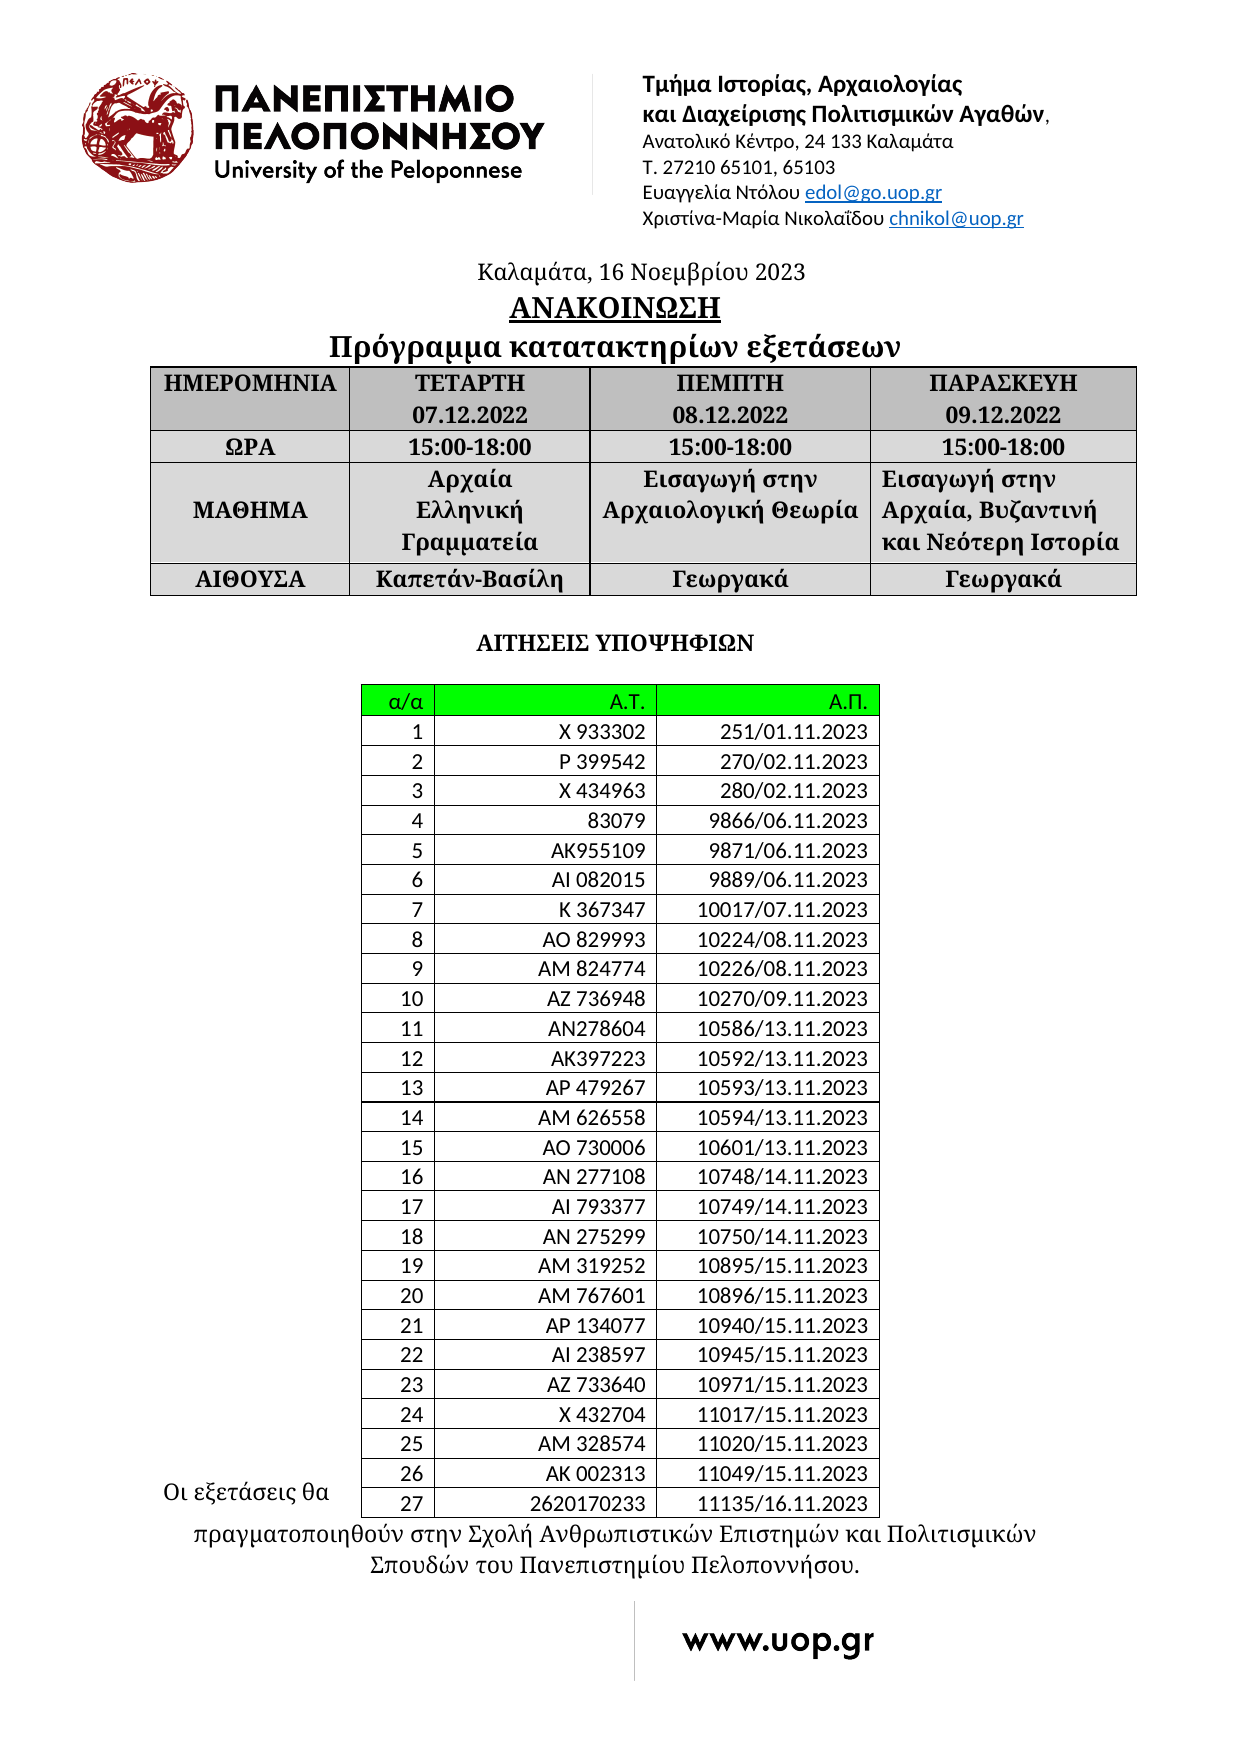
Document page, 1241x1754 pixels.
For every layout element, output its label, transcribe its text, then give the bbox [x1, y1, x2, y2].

table_cell 10593/13.11.2023 [657, 1073, 879, 1101]
table_cell 4 [362, 806, 434, 834]
table_cell Αρχαία Ελληνική Γραμματεία [350, 463, 589, 562]
table_cell 10896/15.11.2023 [657, 1281, 879, 1309]
table_cell 280/02.11.2023 [657, 776, 879, 804]
table_cell 1 [362, 716, 434, 745]
table_cell 10224/08.11.2023 [657, 924, 879, 953]
table_cell 10270/09.11.2023 [657, 984, 879, 1012]
table_cell 2 [362, 746, 434, 775]
table_cell Χ 432704 [435, 1399, 656, 1428]
table_cell 9871/06.11.2023 [657, 835, 879, 864]
table_cell Χ 933302 [435, 716, 656, 745]
table_cell 25 [362, 1429, 434, 1458]
table_cell Εισαγωγή στην Αρχαία, Βυζαντινή και Νεότερη Ιστορία [871, 463, 1136, 562]
text Πρόγραμμα κατατακτηρίων εξετάσεων [150, 327, 1080, 366]
table_cell ΑΡ 479267 [435, 1073, 656, 1101]
table_cell 3 [362, 776, 434, 804]
table_cell ΑΟ 829993 [435, 924, 656, 953]
table_cell ΑΖ 736948 [435, 984, 656, 1012]
table_cell ΑΙΘΟΥΣΑ [151, 564, 349, 595]
table_header ΠΑΡΑΣΚΕΥΗ 09.12.2022 [871, 368, 1136, 430]
table_cell 10749/14.11.2023 [657, 1191, 879, 1220]
table_cell 10594/13.11.2023 [657, 1103, 879, 1131]
table_cell Καπετάν-Βασίλη [350, 564, 589, 595]
table_cell 6 [362, 865, 434, 893]
table_cell ΑΝ 277108 [435, 1162, 656, 1190]
table_cell ΑΝ 275299 [435, 1221, 656, 1250]
table_cell 251/01.11.2023 [657, 716, 879, 745]
table_cell ΑΙ 793377 [435, 1191, 656, 1220]
table_cell 11017/15.11.2023 [657, 1399, 879, 1428]
table_cell ΑΝ278604 [435, 1013, 656, 1042]
table_cell ΑΚ955109 [435, 835, 656, 864]
table_cell 26 [362, 1459, 434, 1487]
text Καλαμάτα, 16 Νοεμβρίου 2023 [150, 256, 1080, 287]
table_cell 10592/13.11.2023 [657, 1043, 879, 1072]
table_cell 13 [362, 1073, 434, 1101]
table_cell ΑΚ 002313 [435, 1459, 656, 1487]
table_cell 15:00-18:00 [871, 431, 1136, 462]
table_header α/α [362, 685, 434, 715]
table_cell ΩΡΑ [151, 431, 349, 462]
table_cell ΑΜ 626558 [435, 1103, 656, 1131]
table_cell 23 [362, 1370, 434, 1398]
table_cell 7 [362, 895, 434, 923]
table_header ΤΕΤΑΡΤΗ 07.12.2022 [350, 368, 589, 430]
picture [634, 1601, 874, 1681]
table_cell ΑΖ 733640 [435, 1370, 656, 1398]
table_cell ΑΡ 134077 [435, 1310, 656, 1339]
table_cell 2620170233 [435, 1488, 656, 1517]
table_cell ΑΜ 767601 [435, 1281, 656, 1309]
table_cell ΑΚ397223 [435, 1043, 656, 1072]
table_cell 10226/08.11.2023 [657, 954, 879, 983]
text ΑΙΤΗΣΕΙΣ ΥΠΟΨΗΦΙΩΝ [150, 627, 1080, 658]
table_cell 11135/16.11.2023 [657, 1488, 879, 1517]
table_cell 18 [362, 1221, 434, 1250]
table_cell 11020/15.11.2023 [657, 1429, 879, 1458]
table_header ΠΕΜΠΤΗ 08.12.2022 [591, 368, 870, 430]
table_cell ΑΜ 319252 [435, 1251, 656, 1279]
table_cell 8 [362, 924, 434, 953]
table_cell 10750/14.11.2023 [657, 1221, 879, 1250]
table_cell 15:00-18:00 [591, 431, 870, 462]
table_cell Γεωργακά [871, 564, 1136, 595]
table_cell Εισαγωγή στην Αρχαιολογική Θεωρία [591, 463, 870, 562]
table_cell 11 [362, 1013, 434, 1042]
table_cell 14 [362, 1103, 434, 1131]
table_cell 19 [362, 1251, 434, 1279]
table_cell 10586/13.11.2023 [657, 1013, 879, 1042]
table_header ΗΜΕΡΟΜΗΝΙΑ [151, 368, 349, 430]
table_cell 16 [362, 1162, 434, 1190]
text ΑΝΑΚΟΙΝΩΣΗ [150, 287, 1080, 327]
table_cell ΑΙ 082015 [435, 865, 656, 893]
table_cell 5 [362, 835, 434, 864]
table_cell 10017/07.11.2023 [657, 895, 879, 923]
table_cell 27 [362, 1488, 434, 1517]
table_header Α.Τ. [435, 685, 656, 715]
table_cell ΑΟ 730006 [435, 1132, 656, 1161]
table_cell ΑΜ 328574 [435, 1429, 656, 1458]
table_cell 83079 [435, 806, 656, 834]
table_cell Χ 434963 [435, 776, 656, 804]
table_cell 20 [362, 1281, 434, 1309]
table_cell 17 [362, 1191, 434, 1220]
table_cell 11049/15.11.2023 [657, 1459, 879, 1487]
table_cell Γεωργακά [591, 564, 870, 595]
table_cell ΜΑΘΗΜΑ [151, 463, 349, 562]
table_cell 10748/14.11.2023 [657, 1162, 879, 1190]
table_header Α.Π. [657, 685, 879, 715]
table_cell 10971/15.11.2023 [657, 1370, 879, 1398]
table_cell 15 [362, 1132, 434, 1161]
table_cell 9866/06.11.2023 [657, 806, 879, 834]
table_cell 24 [362, 1399, 434, 1428]
table_cell 10945/15.11.2023 [657, 1340, 879, 1368]
table_cell 10895/15.11.2023 [657, 1251, 879, 1279]
table_cell ΑΜ 824774 [435, 954, 656, 983]
table_cell 10 [362, 984, 434, 1012]
table_cell 21 [362, 1310, 434, 1339]
table_cell 270/02.11.2023 [657, 746, 879, 775]
table_cell Κ 367347 [435, 895, 656, 923]
table_cell 12 [362, 1043, 434, 1072]
table_cell 10940/15.11.2023 [657, 1310, 879, 1339]
text Οι εξετάσεις θα πραγματοποιηθούν στην Σχολή Ανθρωπιστικών Επιστημών και Πολιτισμικών Σπουδών του Πανεπιστημίου Πελοποννήσου. [150, 1476, 1080, 1581]
table_cell 15:00-18:00 [350, 431, 589, 462]
table_cell Ρ 399542 [435, 746, 656, 775]
table_cell 10601/13.11.2023 [657, 1132, 879, 1161]
picture [81, 73, 593, 195]
table_cell AI 238597 [435, 1340, 656, 1368]
table_cell 22 [362, 1340, 434, 1368]
table_cell 9 [362, 954, 434, 983]
table_cell 9889/06.11.2023 [657, 865, 879, 893]
